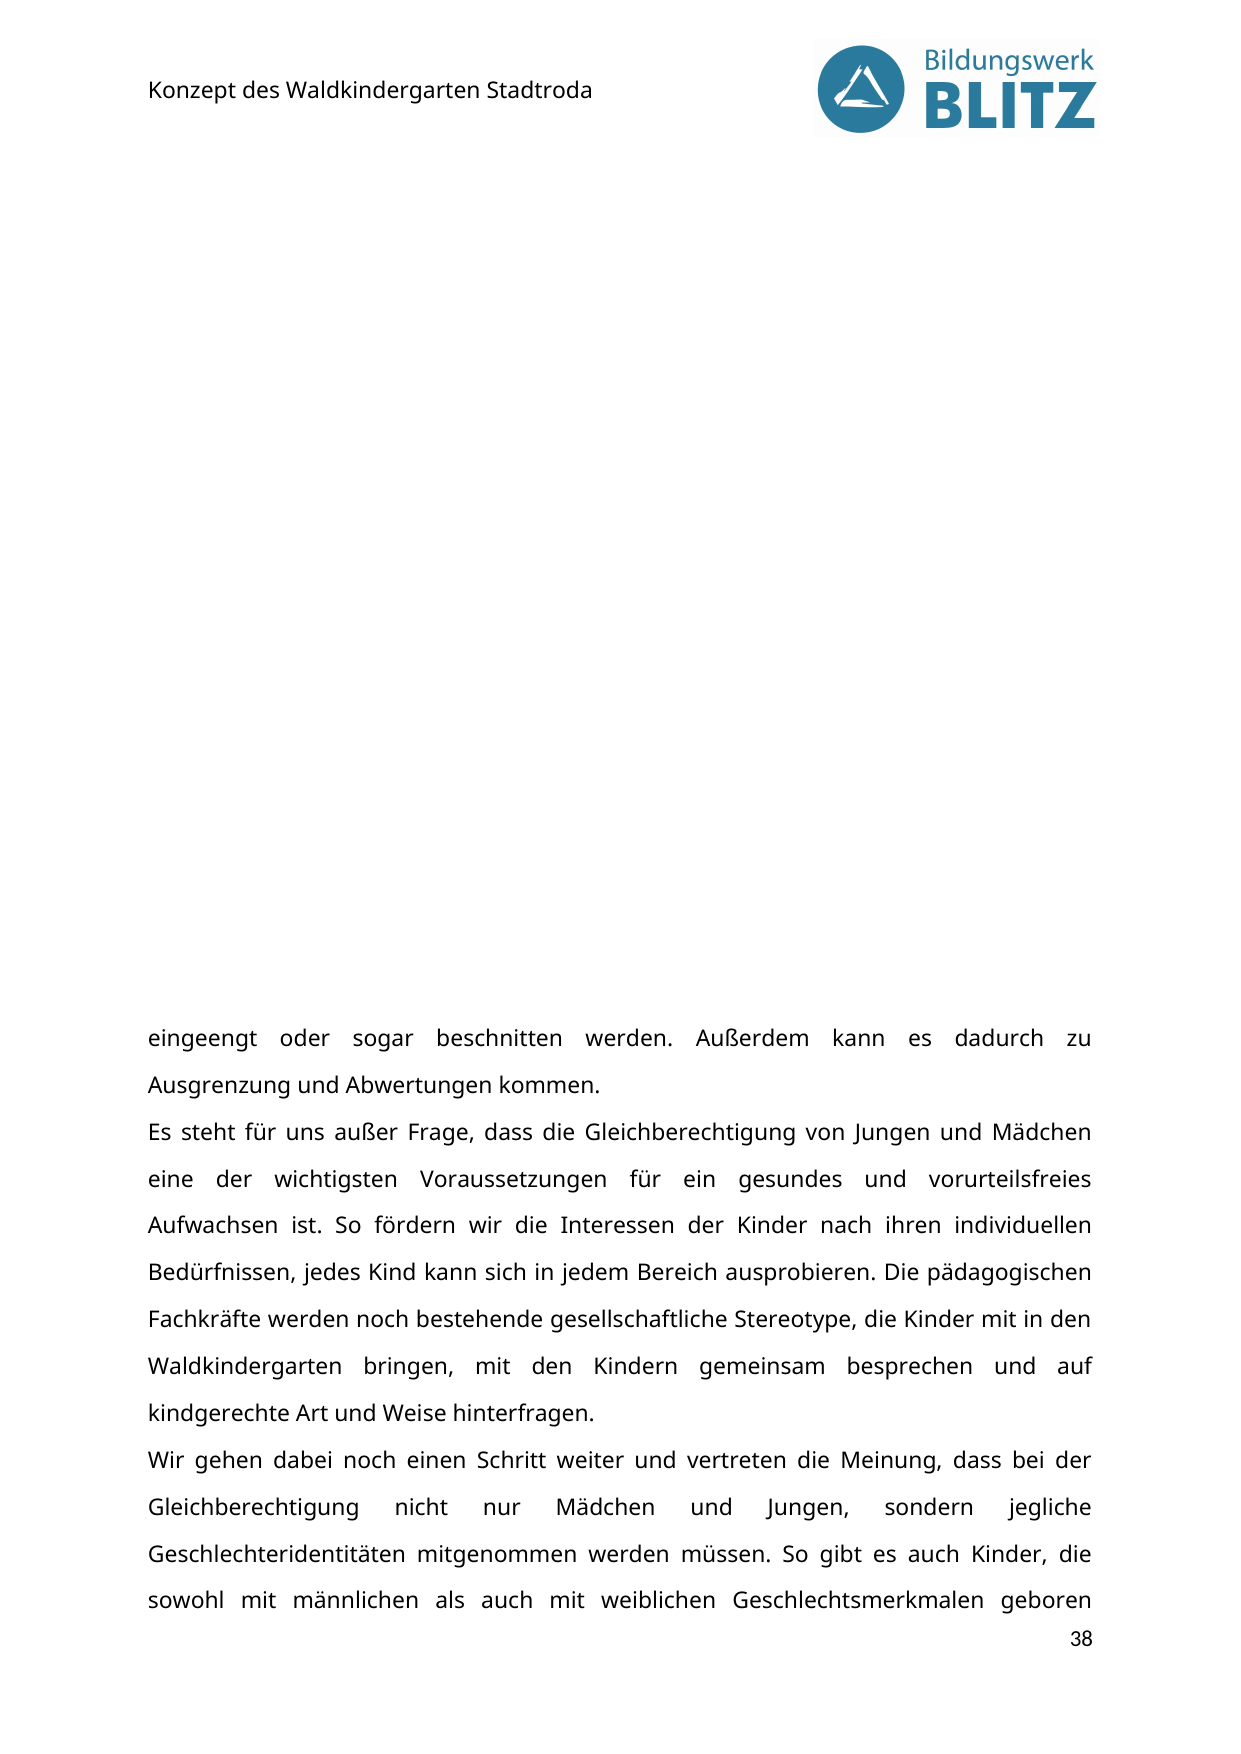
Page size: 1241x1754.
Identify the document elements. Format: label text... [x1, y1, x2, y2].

picture [812, 39, 1100, 136]
text Es steht für uns außer Frage, dass die Gleichberechtigung von Jungen und Mädchen eine der wichtigsten Voraussetzungen für ein gesundes und vorurteilsfreies Aufwachsen ist. So fördern wir die Interessen der Kinder nach ihren individuellen Bedürfnissen, jedes Kind kann sich in jedem Bereich ausprobieren. Die pädagogischen Fachkräfte werden noch bestehende gesellschaftliche Stereotype, die Kinder mit in den Waldkindergarten bringen, mit den Kindern gemeinsam besprechen und auf kindgerechte Art und Weise hinterfragen. [148, 1116, 1093, 1428]
text Wir gehen dabei noch einen Schritt weiter und vertreten die Meinung, dass bei der Gleichberechtigung nicht nur Mädchen und Jungen, sondern jegliche Geschlechteridentitäten mitgenommen werden müssen. So gibt es auch Kinder, die sowohl mit männlichen als auch mit weiblichen Geschlechtsmerkmalen geboren werden oder Kinder, die mit eindeutigen Geschlechtsmerkmalen geboren werden, aber sich einem anderen Geschlecht zugehörig fühlen. Dies kann bei Kindern sowohl eine Phase sein als auch ein kontinuierlicher Teil ihrer Identität. Die pädagogischen Fachkräfte werden darüber nicht urteilen, sondern die Kinder in ihrer Individualität annehmen und entsprechend ihrer Interessen und Bedürfnisse fördern. [148, 1444, 1093, 1616]
text Das Geschlecht ist oft verbunden mit festen Zuschreibungen von Eigenschaften und Begabungen. Dies bietet Orientierung, führt aber auch häufig dazu, dass Potentiale eingeengt oder sogar beschnitten werden. Außerdem kann es dadurch zu Ausgrenzung und Abwertungen kommen. [148, 1022, 1093, 1100]
